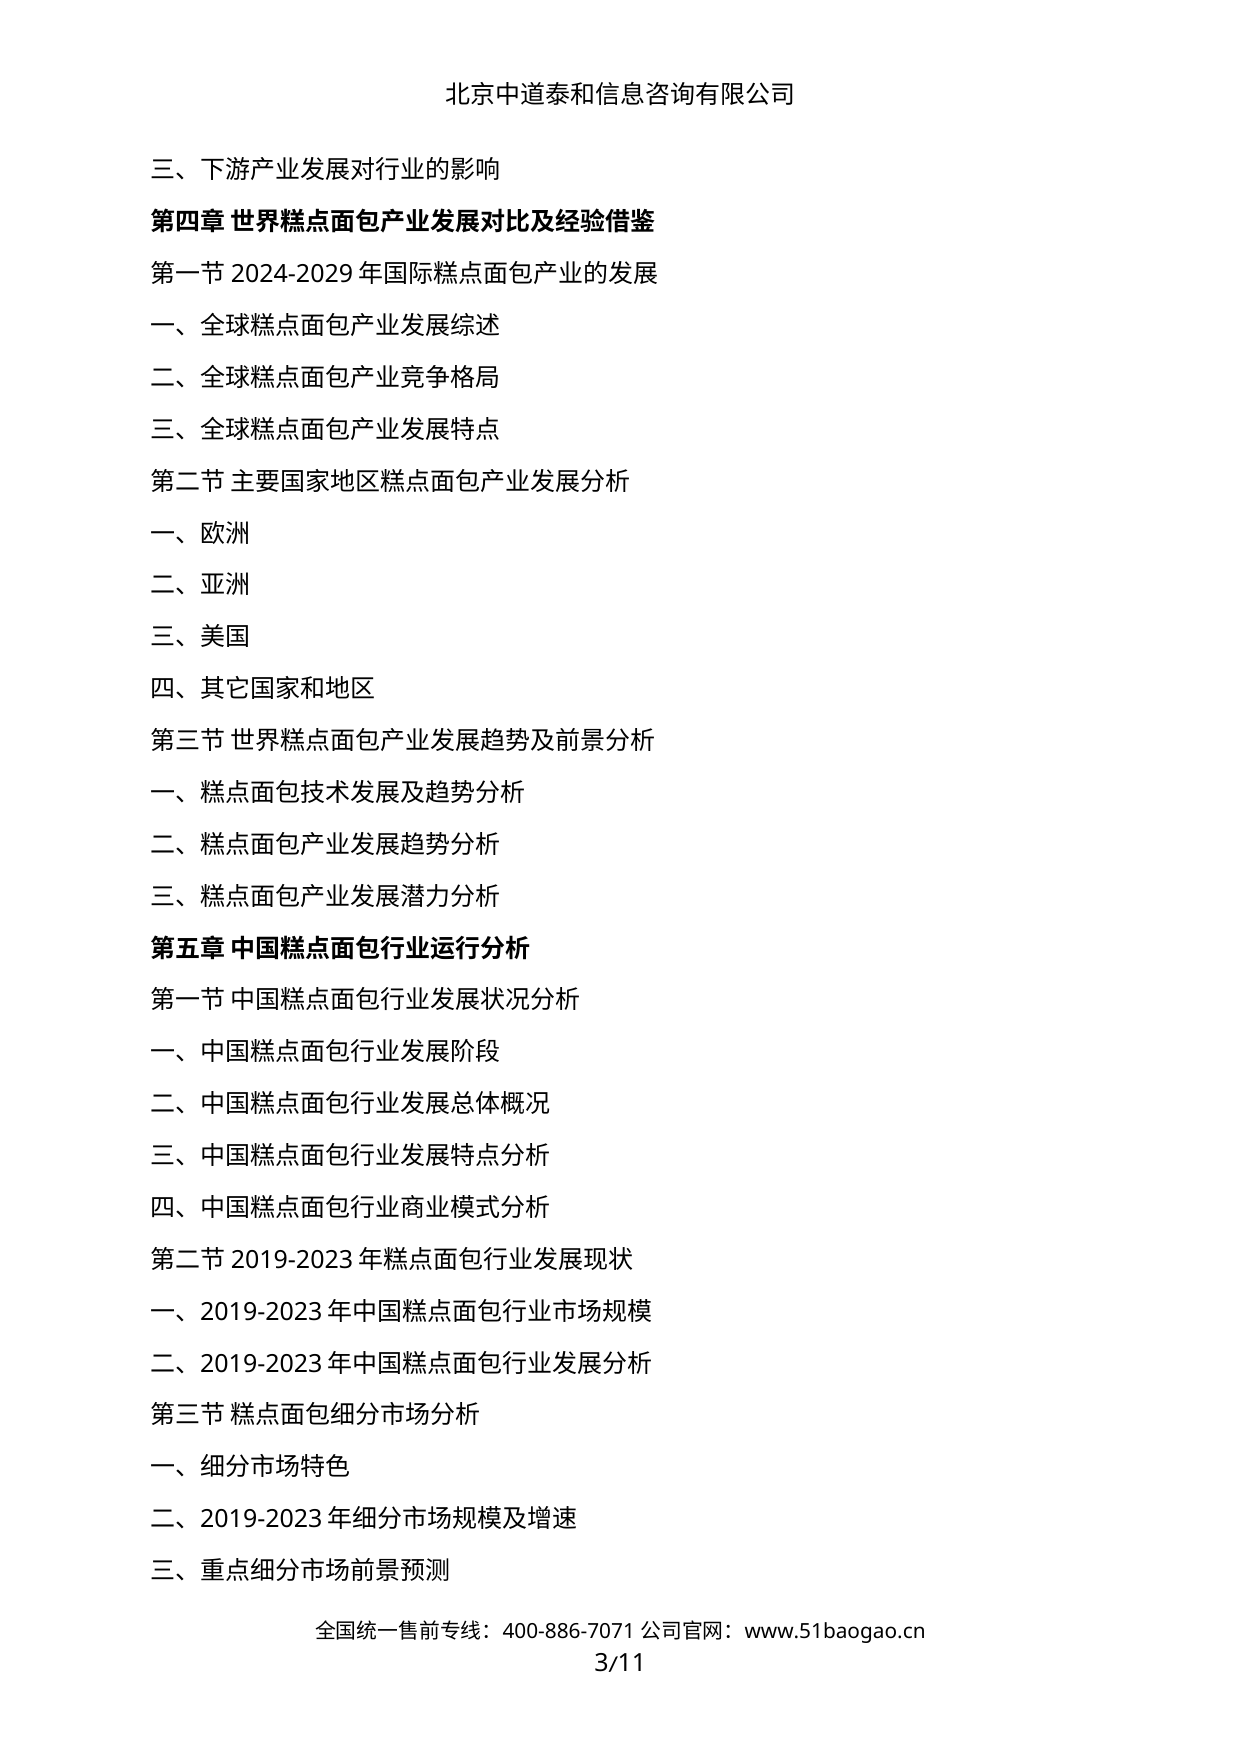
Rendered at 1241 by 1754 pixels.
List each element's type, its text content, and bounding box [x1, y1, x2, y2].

text 一、2019-2023年中国糕点面包行业市场规模 [150, 1291, 1090, 1327]
text 第一节 中国糕点面包行业发展状况分析 [150, 980, 1090, 1016]
text 第一节 2024-2029年国际糕点面包产业的发展 [150, 254, 1090, 290]
text 二、2019-2023年中国糕点面包行业发展分析 [150, 1343, 1090, 1379]
text 二、亚洲 [150, 565, 1090, 601]
text 第三节 糕点面包细分市场分析 [150, 1395, 1090, 1431]
text 第二节 主要国家地区糕点面包产业发展分析 [150, 461, 1090, 497]
text 三、重点细分市场前景预测 [150, 1551, 1090, 1587]
text 三、中国糕点面包行业发展特点分析 [150, 1136, 1090, 1172]
text 三、糕点面包产业发展潜力分析 [150, 876, 1090, 912]
text 二、全球糕点面包产业竞争格局 [150, 357, 1090, 394]
text 第五章 中国糕点面包行业运行分析 [150, 928, 1090, 964]
text 一、欧洲 [150, 513, 1090, 549]
text 第四章 世界糕点面包产业发展对比及经验借鉴 [150, 202, 1090, 238]
text 三、美国 [150, 617, 1090, 653]
text 二、中国糕点面包行业发展总体概况 [150, 1084, 1090, 1120]
text 一、全球糕点面包产业发展综述 [150, 306, 1090, 342]
text 四、中国糕点面包行业商业模式分析 [150, 1187, 1090, 1224]
text 三、全球糕点面包产业发展特点 [150, 409, 1090, 446]
text 第二节 2019-2023年糕点面包行业发展现状 [150, 1239, 1090, 1276]
text 一、中国糕点面包行业发展阶段 [150, 1032, 1090, 1068]
text 一、细分市场特色 [150, 1447, 1090, 1483]
text 一、糕点面包技术发展及趋势分析 [150, 772, 1090, 809]
text 二、糕点面包产业发展趋势分析 [150, 824, 1090, 861]
text 三、下游产业发展对行业的影响 [150, 150, 1090, 186]
text 第三节 世界糕点面包产业发展趋势及前景分析 [150, 721, 1090, 757]
text 四、其它国家和地区 [150, 669, 1090, 705]
text 二、2019-2023年细分市场规模及增速 [150, 1499, 1090, 1535]
